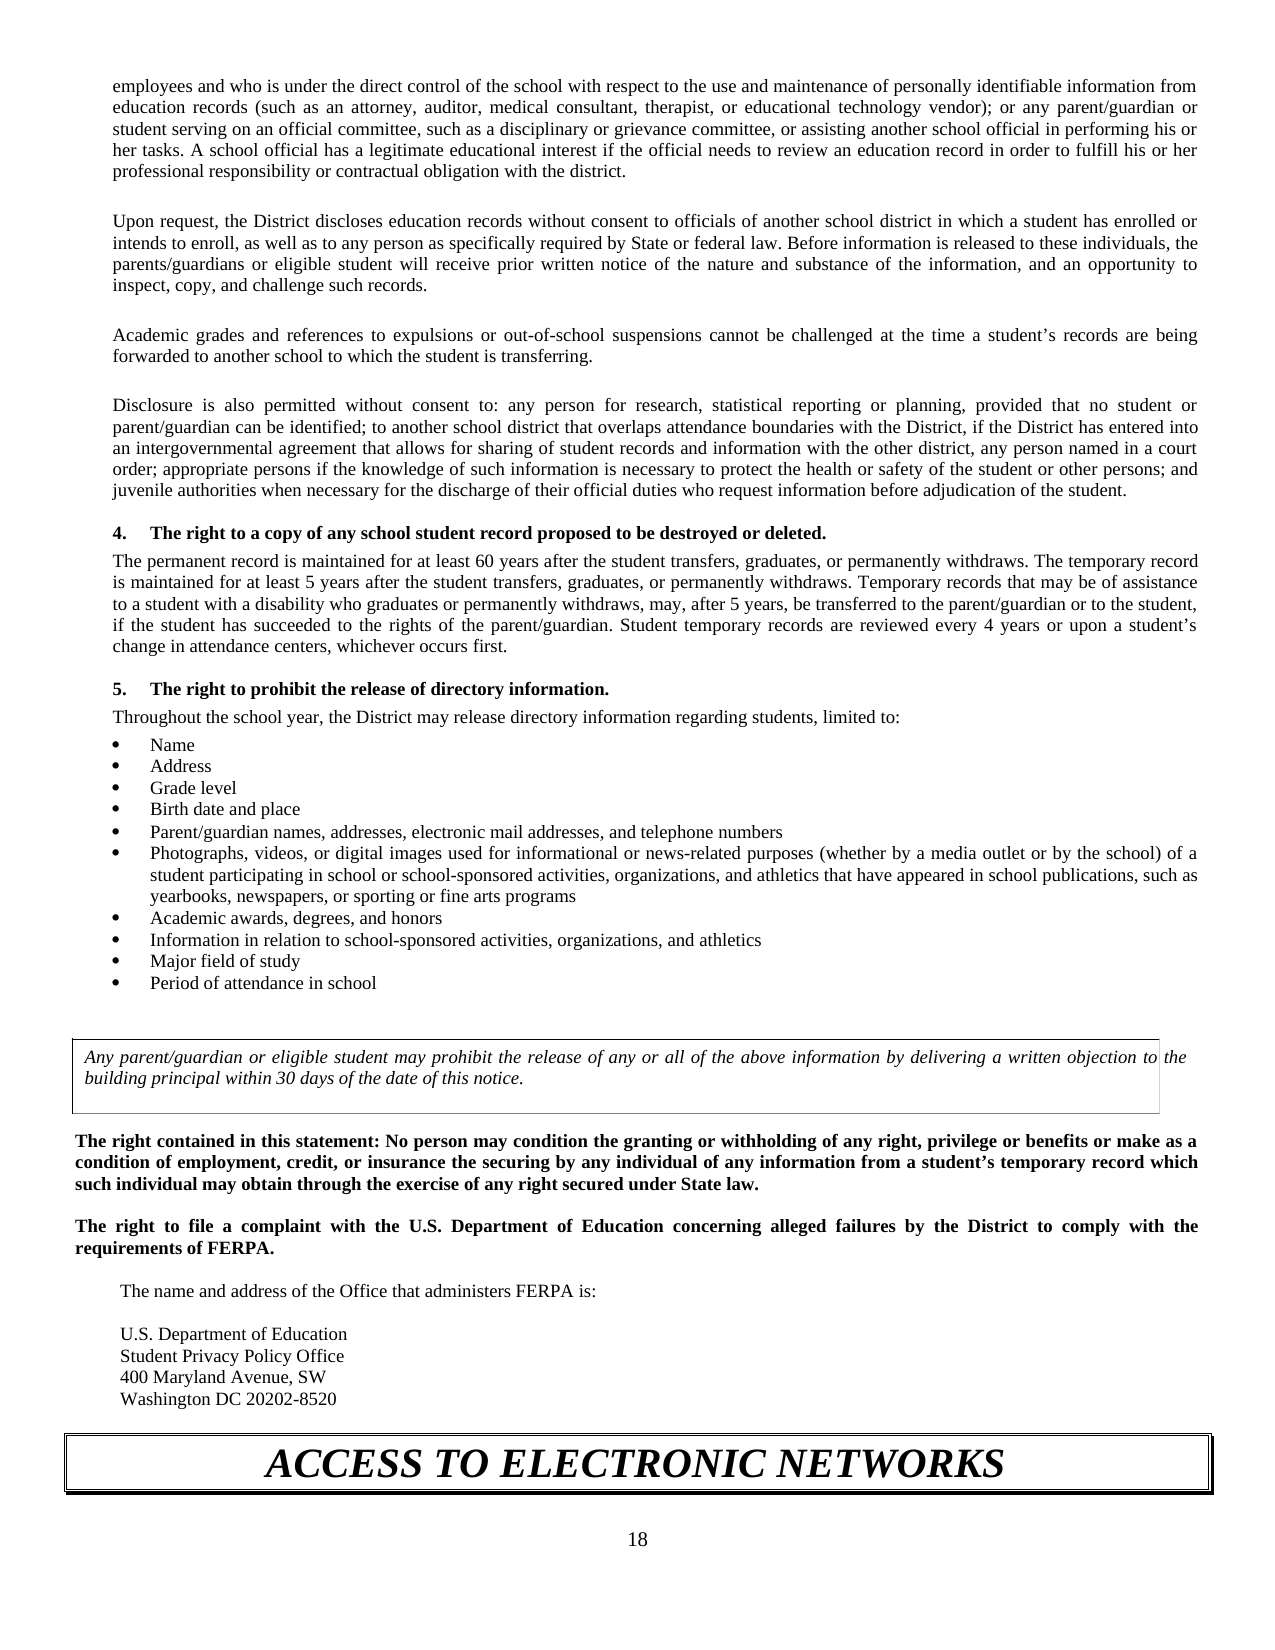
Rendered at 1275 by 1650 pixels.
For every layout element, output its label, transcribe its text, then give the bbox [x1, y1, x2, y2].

list Period of attendance in school [112, 972, 1200, 993]
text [112, 75, 1200, 182]
text The right contained in this statement: No person may condition the granting or withholding of any right, privilege or benefits or make as a condition of employment, credit, or insurance the securing by any individual of any information from a student’s temporary record which such individual may obtain through the exercise of any right secured under State law. [75, 1131, 1200, 1194]
list The right to prohibit the release of directory information. [112, 678, 1200, 700]
list Photographs, videos, or digital images used for informational or news-related purposes (whether by a media outlet or by the school) of a student participating in school or school-sponsored activities, organizations, and athletics that have appeared in school publications, such as yearbooks, newspapers, or sporting or fine arts programs [112, 842, 1200, 907]
list Name [112, 734, 1200, 755]
text Washington DC 20202-8520 [75, 1388, 1200, 1409]
list The right to a copy of any school student record proposed to be destroyed or deleted. [112, 522, 1200, 543]
list Address [112, 755, 1200, 777]
picture [71, 1038, 1160, 1114]
text Disclosure is also permitted without consent to: any person for research, statistical reporting or planning, provided that no student or parent/guardian can be identified; to another school district that overlaps attendance boundaries with the District, if the District has entered into an intergovernmental agreement that allows for sharing of student records and information with the other district, any person named in a court order; appropriate persons if the knowledge of such information is necessary to protect the health or safety of the student or other persons; and juvenile authorities when necessary for the discharge of their official duties who request information before adjudication of the student. [112, 395, 1200, 501]
text The permanent record is maintained for at least 60 years after the student transfers, graduates, or permanently withdraws. The temporary record is maintained for at least 5 years after the student transfers, graduates, or permanently withdraws. Temporary records that may be of assistance to a student with a disability who graduates or permanently withdraws, may, after 5 years, be transferred to the parent/guardian or to the student, if the student has succeeded to the rights of the parent/guardian. Student temporary records are reviewed every 4 years or upon a student’s change in attendance centers, whichever occurs first. [112, 550, 1200, 657]
subtitle ACCESS TO ELECTRONIC NETWORKS [67, 1436, 1208, 1489]
list Parent/guardian names, addresses, electronic mail addresses, and telephone numbers [112, 821, 1200, 842]
text The right to file a complaint with the U.S. Department of Education concerning alleged failures by the District to comply with the requirements of FERPA. [75, 1215, 1200, 1258]
text 400 Maryland Avenue, SW [75, 1366, 1200, 1388]
text U.S. Department of Education [75, 1323, 1200, 1344]
list Grade level [112, 777, 1200, 798]
list Academic awards, degrees, and honors [112, 907, 1200, 928]
text Any parent/guardian or eligible student may prohibit the release of any or all of the above information by delivering a written objection to the building principal within 30 days of the date of this notice. [84, 1047, 1191, 1089]
list Information in relation to school-sponsored activities, organizations, and athletics [112, 928, 1200, 950]
text The name and address of the Office that administers FERPA is: [75, 1280, 1200, 1301]
text Throughout the school year, the District may release directory information regarding students, limited to: [75, 707, 1200, 727]
text Academic grades and references to expulsions or out-of-school suspensions cannot be challenged at the time a student’s records are being forwarded to another school to which the student is transferring. [112, 324, 1200, 366]
text Upon request, the District discloses education records without consent to officials of another school district in which a student has enrolled or intends to enroll, as well as to any person as specifically required by State or federal law. Before information is released to these individuals, the parents/guardians or eligible student will receive prior written notice of the nature and substance of the information, and an opportunity to inspect, copy, and challenge such records. [112, 211, 1200, 296]
text Student Privacy Policy Office [75, 1344, 1200, 1366]
list Major field of study [112, 950, 1200, 972]
list Birth date and place [112, 798, 1200, 819]
